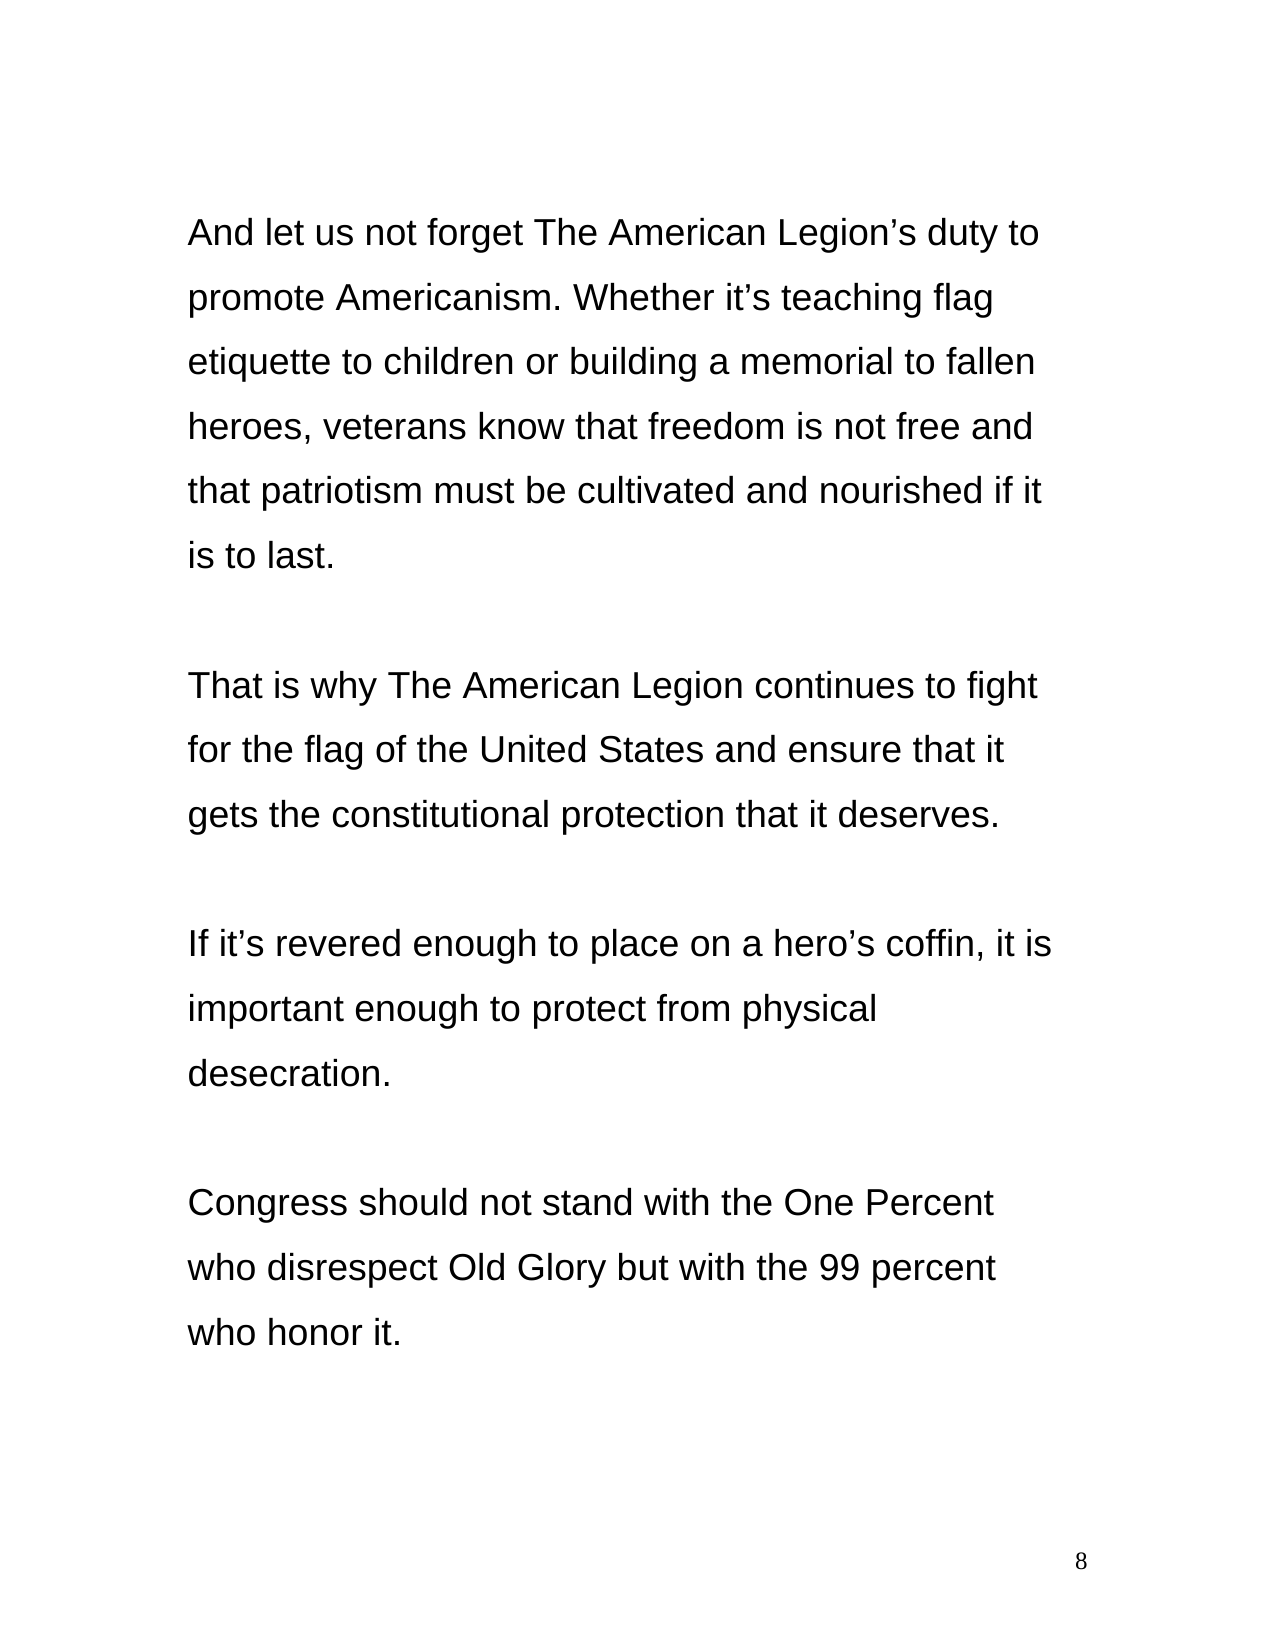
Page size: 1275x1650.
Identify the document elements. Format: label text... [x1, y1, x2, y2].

text And let us not forget The American Legion’s duty to promote Americanism. Whether it’s teaching flag etiquette to children or building a memorial to fallen heroes, veterans know that freedom is not free and that patriotism must be cultivated and nourished if it is to last. [187, 210, 1069, 577]
text That is why The American Legion continues to fight for the flag of the United States and ensure that it gets the constitutional protection that it deserves. [187, 663, 1069, 835]
text If it’s revered enough to place on a hero’s coffin, it is important enough to protect from physical desecration. [187, 922, 1069, 1094]
text Congress should not stand with the One Percent who disrespect Old Glory but with the 99 percent who honor it. [187, 1180, 1069, 1353]
